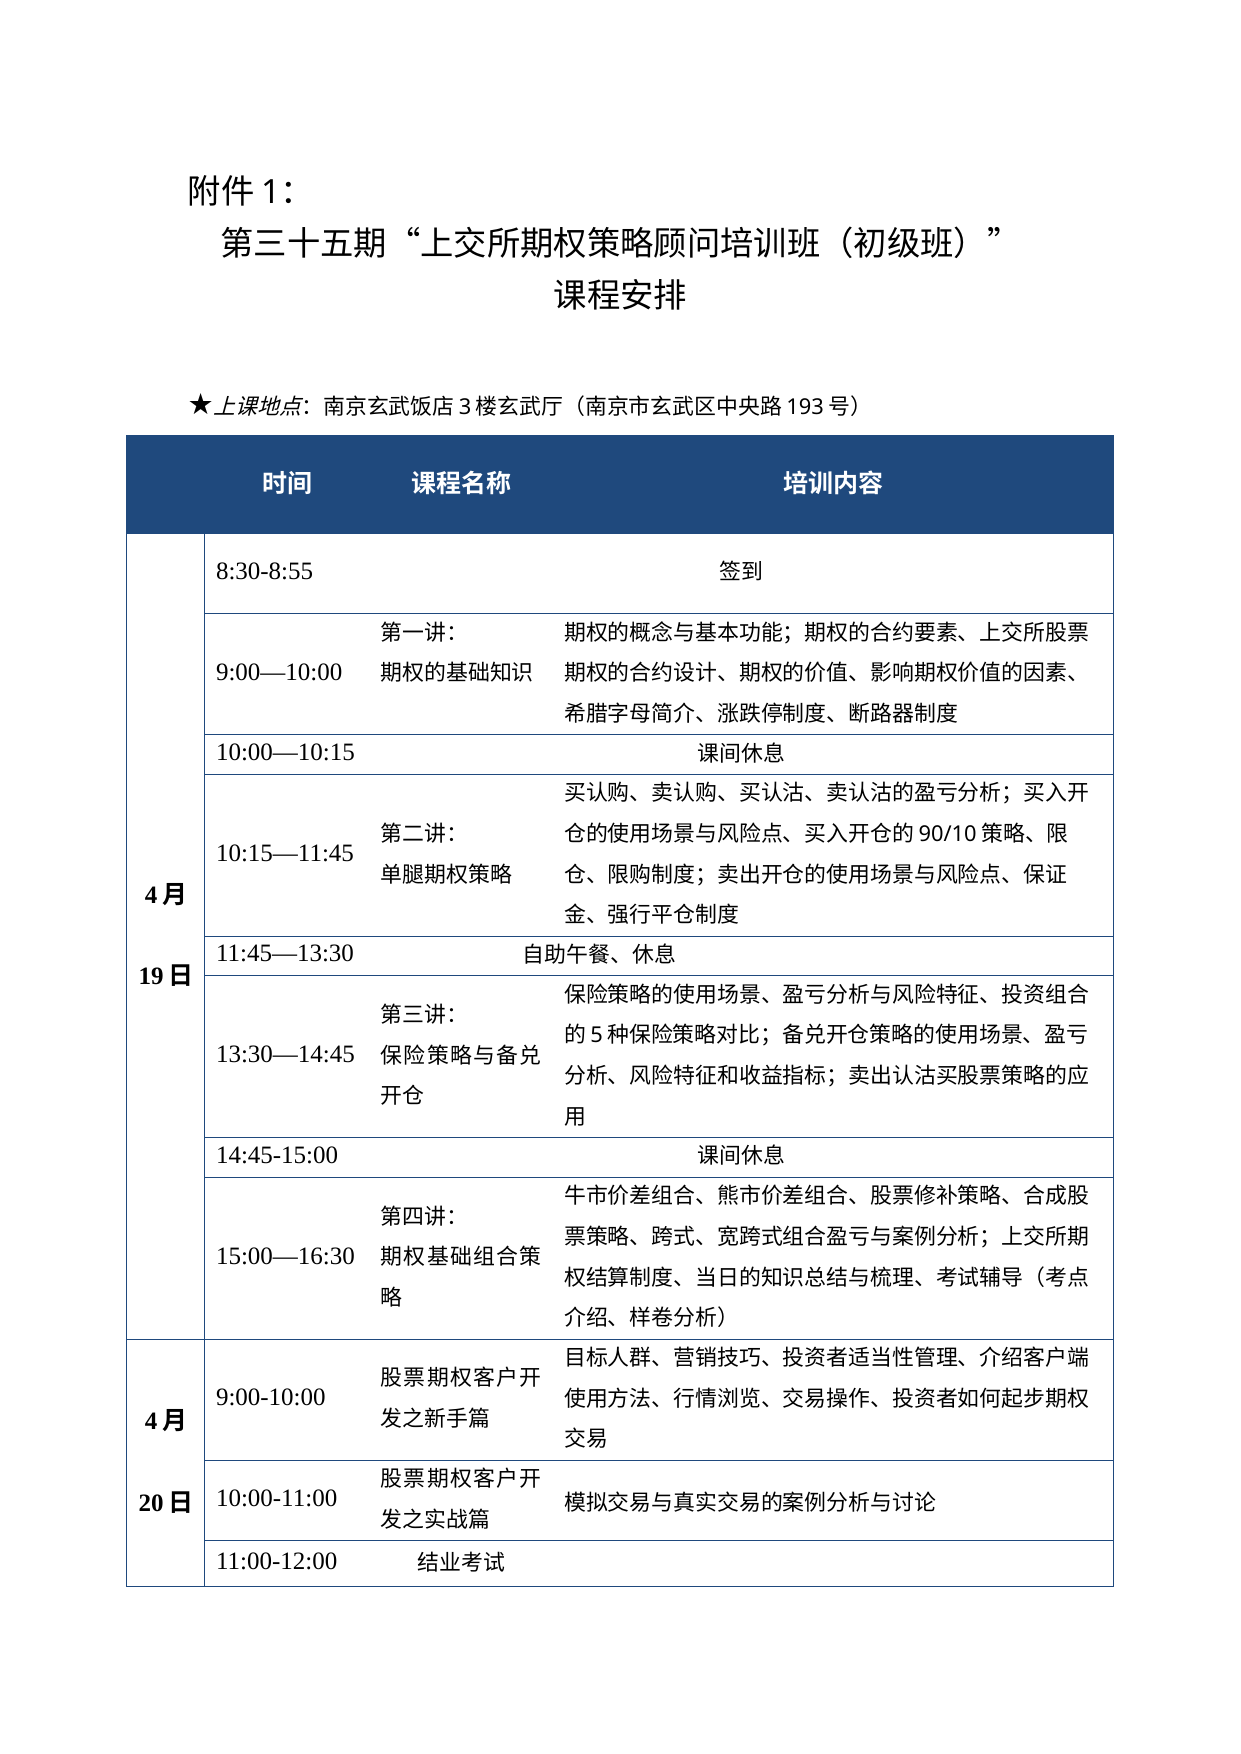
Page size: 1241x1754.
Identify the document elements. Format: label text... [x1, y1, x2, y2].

table_cell 10:00—10:15 [205, 735, 369, 774]
table_cell 目标人群、营销技巧、投资者适当性管理、介绍客户端使用方法、行情浏览、交易操作、投资者如何起步期权交易 [553, 1340, 1113, 1459]
text 附件1： [187, 162, 1053, 214]
table_cell 15:00—16:30 [205, 1178, 369, 1338]
table_cell 课间休息 [369, 1138, 1113, 1177]
table_cell 第四讲： 期权基础组合策略 [369, 1178, 553, 1338]
table_cell 签到 [369, 534, 1113, 613]
table_cell 14:45-15:00 [205, 1138, 369, 1177]
table_cell 10:00-11:00 [205, 1461, 369, 1540]
table_cell 4月20日 [127, 1340, 204, 1586]
table_cell 11:00-12:00 [205, 1541, 369, 1586]
table_cell [553, 1541, 1113, 1586]
table_cell 11:45—13:30 [205, 937, 369, 975]
table_header 课程名称 [370, 436, 552, 533]
text 课程安排 [187, 266, 1053, 318]
table_cell 8:30-8:55 [205, 534, 369, 613]
table_cell 13:30—14:45 [205, 976, 369, 1137]
table_cell 10:15—11:45 [205, 775, 369, 936]
table_cell 9:00—10:00 [205, 614, 369, 734]
table_cell 第三讲： 保险策略与备兑开仓 [369, 976, 553, 1137]
table_cell 期权的概念与基本功能；期权的合约要素、上交所股票期权的合约设计、期权的价值、影响期权价值的因素、希腊字母简介、涨跌停制度、断路器制度 [553, 614, 1113, 734]
table_cell 保险策略的使用场景、盈亏分析与风险特征、投资组合的5种保险策略对比；备兑开仓策略的使用场景、盈亏分析、风险特征和收益指标；卖出认沽买股票策略的应用 [553, 976, 1113, 1137]
table_cell 第二讲： 单腿期权策略 [369, 775, 553, 936]
text ★上课地点：南京玄武饭店3楼玄武厅（南京市玄武区中央路193号） [187, 370, 1053, 435]
text 第三十五期“上交所期权策略顾问培训班（初级班）” [187, 214, 1053, 266]
table_header 培训内容 [553, 436, 1113, 533]
table_cell 牛市价差组合、熊市价差组合、股票修补策略、合成股票策略、跨式、宽跨式组合盈亏与案例分析；上交所期权结算制度、当日的知识总结与梳理、考试辅导（考点介绍、样卷分析） [553, 1178, 1113, 1338]
table_cell 股票期权客户开发之新手篇 [369, 1340, 553, 1459]
table_cell 模拟交易与真实交易的案例分析与讨论 [553, 1461, 1113, 1540]
table_cell 买认购、卖认购、买认沽、卖认沽的盈亏分析；买入开仓的使用场景与风险点、买入开仓的90/10策略、限仓、限购制度；卖出开仓的使用场景与风险点、保证金、强行平仓制度 [553, 775, 1113, 936]
table_cell 4月19日 [127, 534, 204, 1338]
table_cell 自助午餐、休息 [369, 937, 1113, 975]
table_cell 9:00-10:00 [205, 1340, 369, 1459]
table_cell 结业考试 [369, 1541, 553, 1586]
table_cell 第一讲： 期权的基础知识 [369, 614, 553, 734]
table_cell 股票期权客户开发之实战篇 [369, 1461, 553, 1540]
table_header 时间 [205, 436, 369, 533]
table_cell 课间休息 [369, 735, 1113, 774]
table_header [127, 436, 204, 533]
